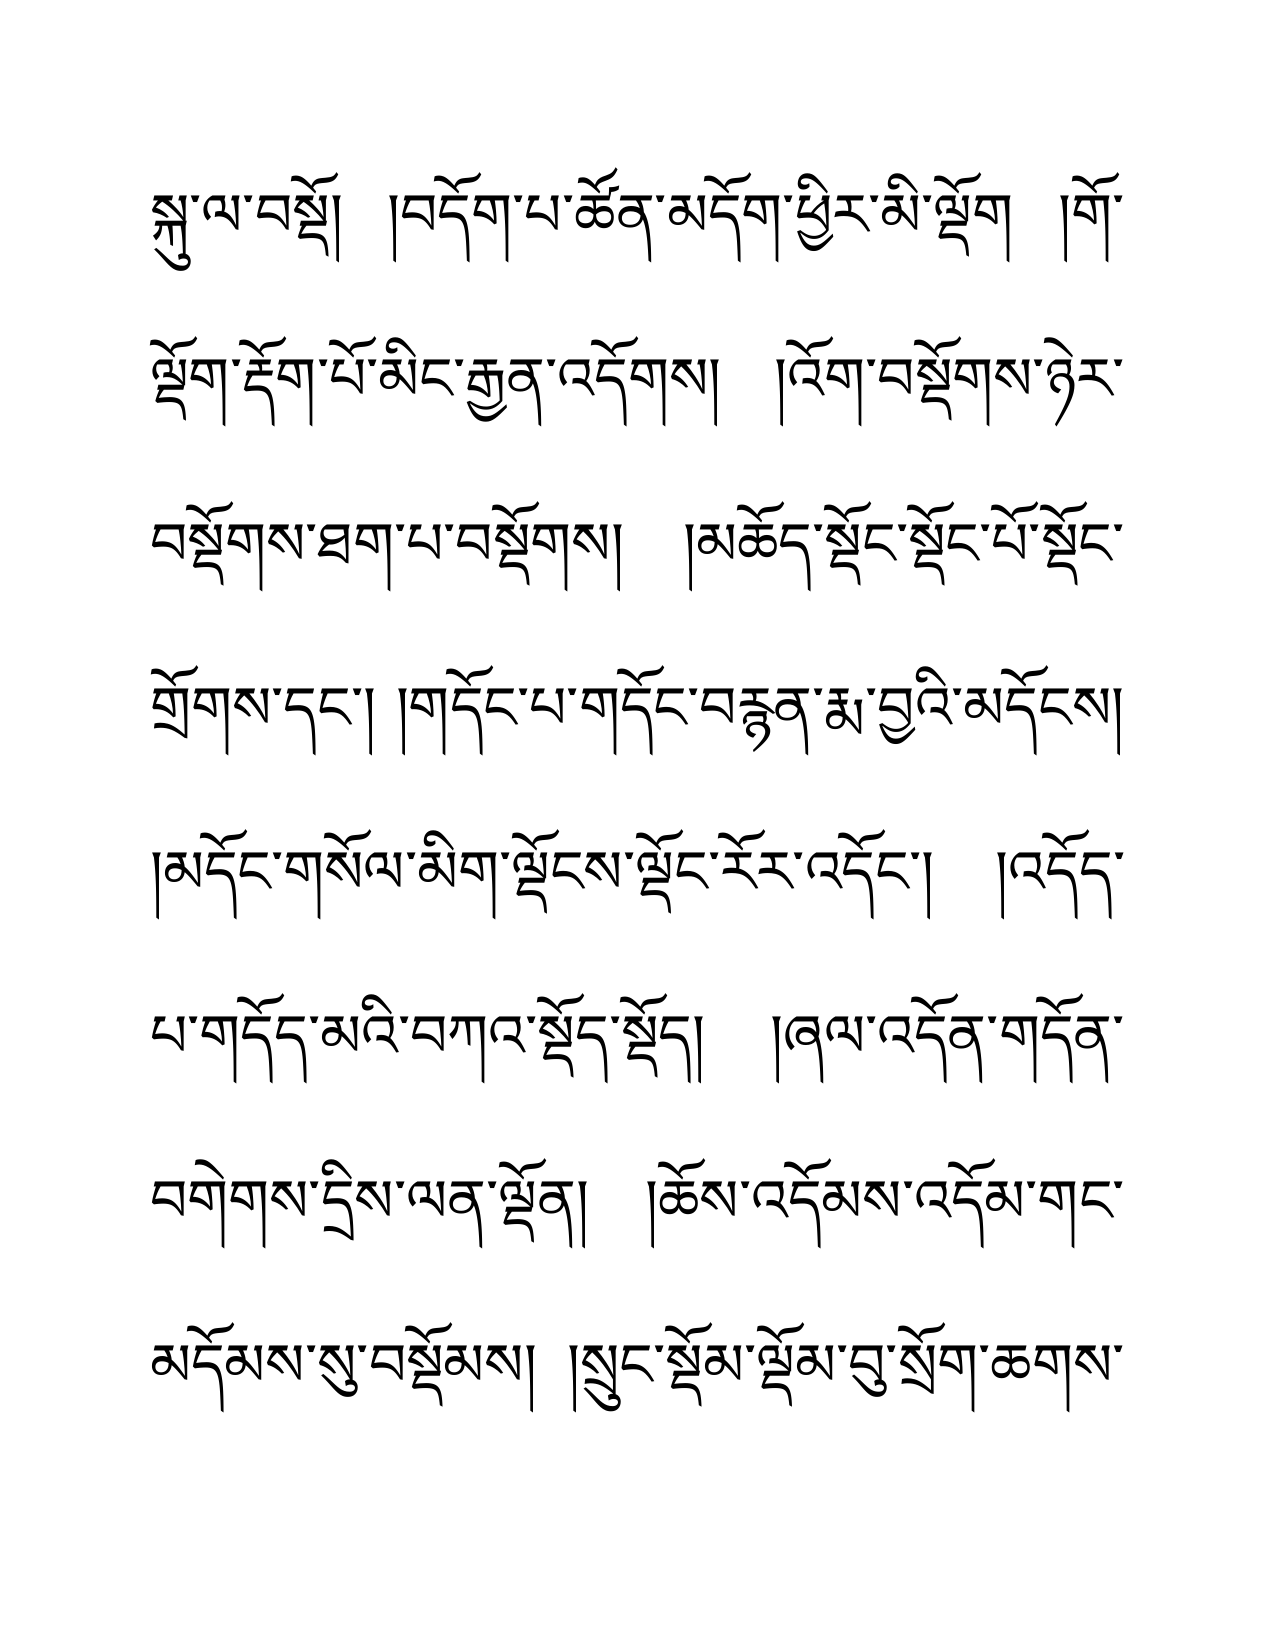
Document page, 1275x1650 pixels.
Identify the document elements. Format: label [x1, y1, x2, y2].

text [150, 150, 1125, 1464]
